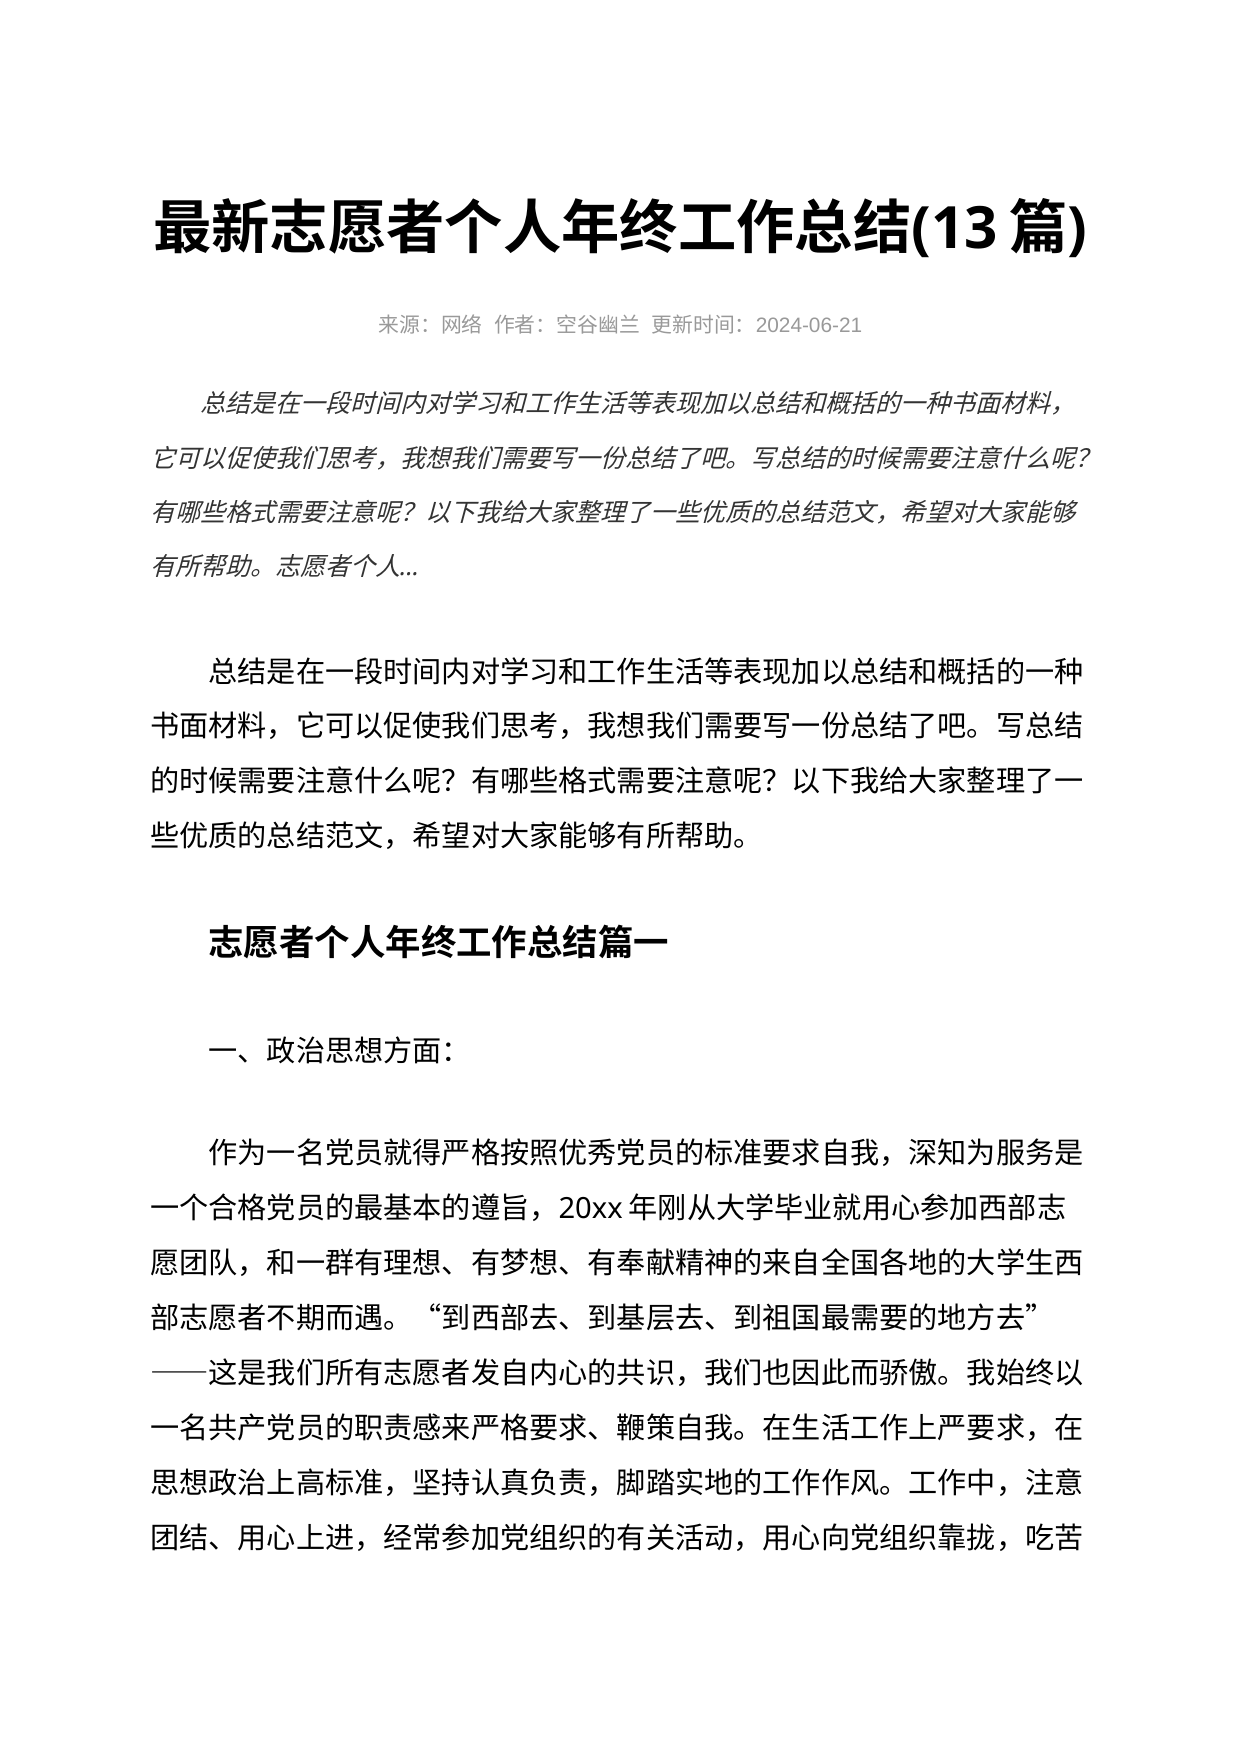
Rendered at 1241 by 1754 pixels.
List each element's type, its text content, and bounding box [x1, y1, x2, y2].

text 一、政治思想方面： [150, 1028, 1090, 1070]
subtitle 最新志愿者个人年终工作总结(13篇) [150, 181, 1090, 266]
text 志愿者个人年终工作总结篇一 [150, 914, 1090, 966]
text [150, 1130, 1090, 1556]
text 来源：网络 作者：空谷幽兰 更新时间：2024-06-21 [150, 313, 1090, 337]
text 总结是在一段时间内对学习和工作生活等表现加以总结和概括的一种书面材料，它可以促使我们思考，我想我们需要写一份总结了吧。写总结的时候需要注意什么呢？有哪些格式需要注意呢？以下我给大家整理了一些优质的总结范文，希望对大家能够有所帮助。 [150, 648, 1090, 855]
text 总结是在一段时间内对学习和工作生活等表现加以总结和概括的一种书面材料，它可以促使我们思考，我想我们需要写一份总结了吧。写总结的时候需要注意什么呢？有哪些格式需要注意呢？以下我给大家整理了一些优质的总结范文，希望对大家能够有所帮助。志愿者个人... [150, 384, 1090, 583]
